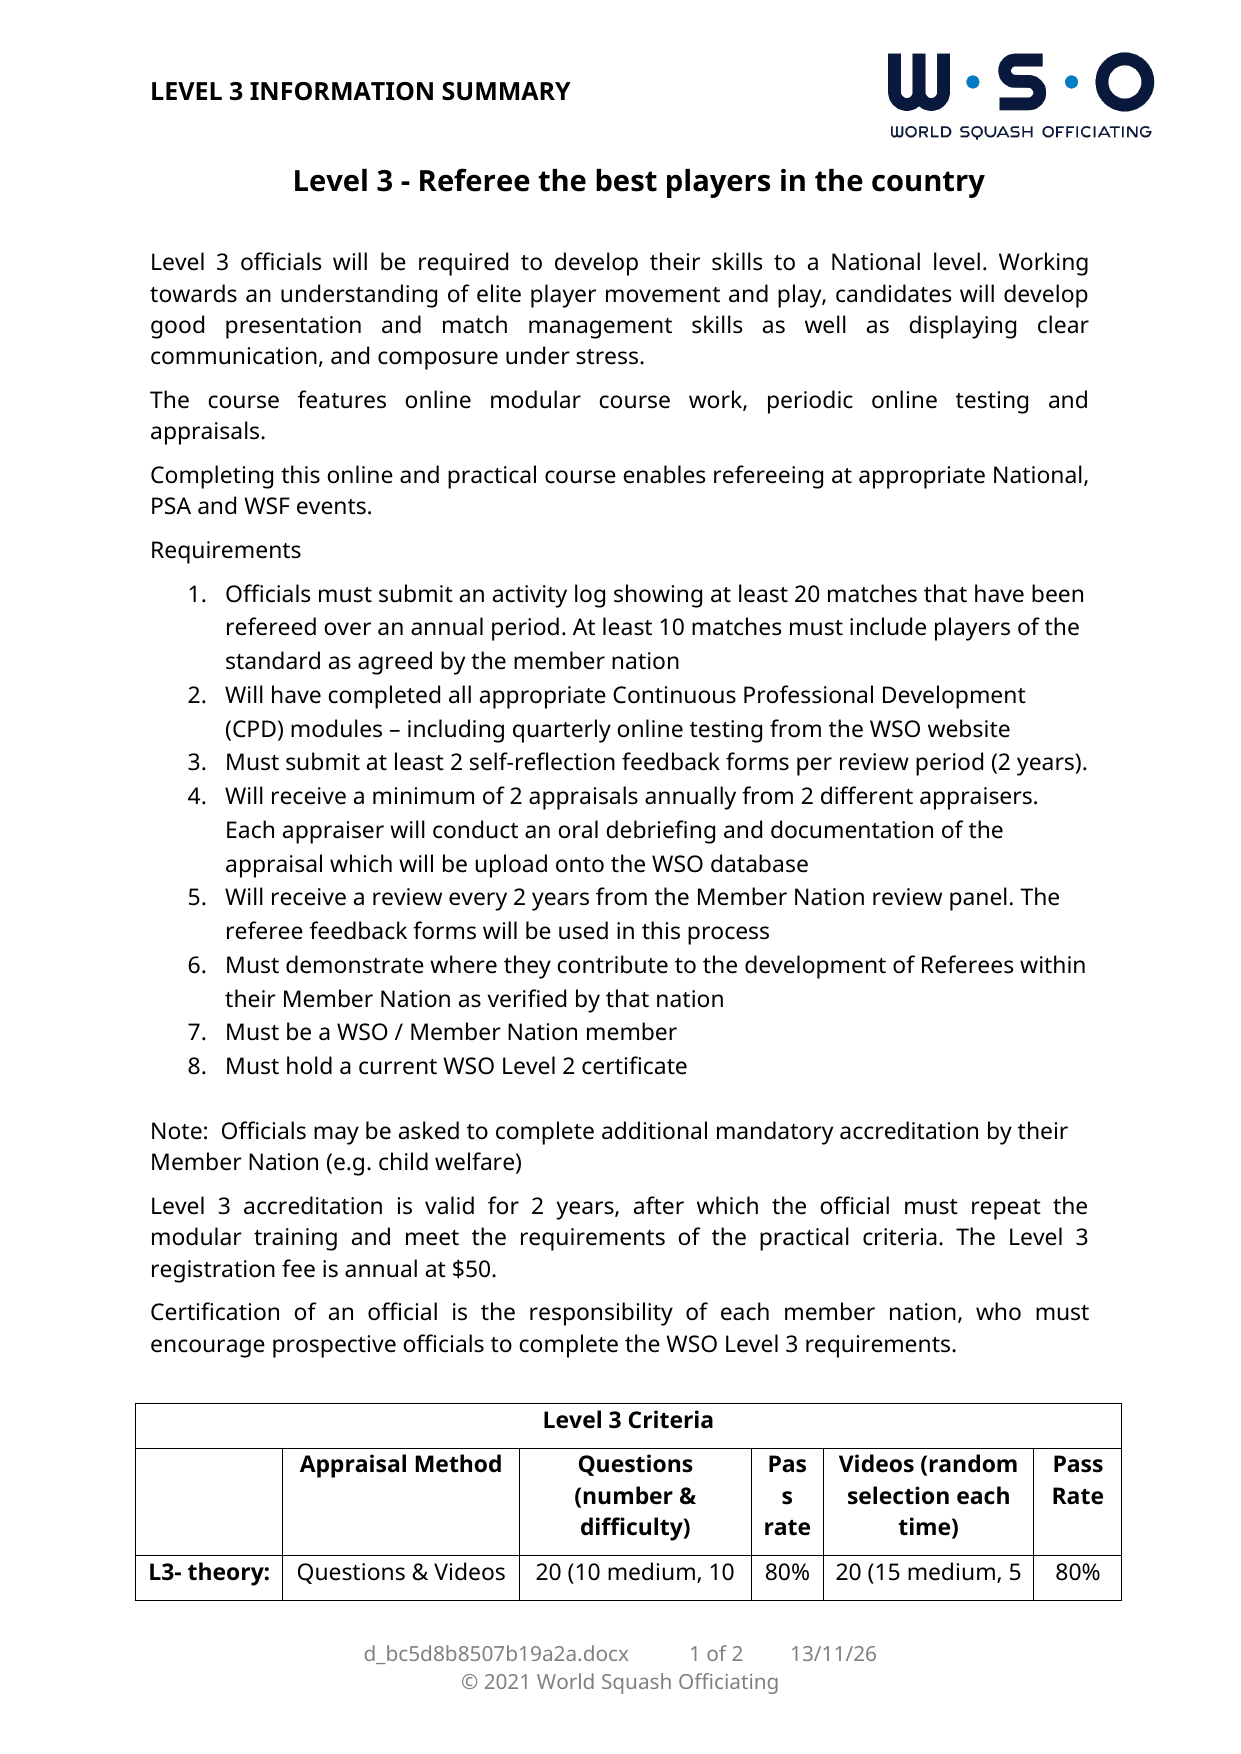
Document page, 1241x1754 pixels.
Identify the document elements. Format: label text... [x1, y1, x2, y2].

table_cell 80% [752, 1556, 823, 1599]
table_cell Questions (number & difficulty) [520, 1449, 751, 1555]
text The course features online modular course work, periodic online testing and appraisals. [150, 384, 1090, 446]
table_cell Questions & Videos [283, 1556, 519, 1599]
text Level 3 accreditation is valid for 2 years, after which the official must repeat the modular training and meet the requirements of the practical criteria. The Level 3 registration fee is annual at $50. [150, 1190, 1090, 1284]
list Will receive a minimum of 2 appraisals annually from 2 different appraisers. Each appraiser will conduct an oral debriefing and documentation of the appraisal which will be upload onto the WSO database [187, 780, 1090, 879]
text Certification of an official is the responsibility of each member nation, who must encourage prospective officials to complete the WSO Level 3 requirements. [150, 1296, 1090, 1359]
table_cell Pass rate [752, 1449, 823, 1555]
text Level 3 officials will be required to develop their skills to a National level. Working towards an understanding of elite player movement and play, candidates will develop good presentation and match management skills as well as displaying clear communication, and composure under stress. [150, 246, 1090, 371]
list Will receive a review every 2 years from the Member Nation review panel. The referee feedback forms will be used in this process [187, 881, 1090, 946]
table_header Level 3 Criteria [136, 1404, 1121, 1447]
table_cell Videos (random selection each time) [824, 1449, 1033, 1555]
table_cell Pass Rate [1034, 1449, 1121, 1555]
text Level 3 - Referee the best players in the country [187, 160, 1090, 200]
table_cell [136, 1449, 282, 1555]
table_cell L3- theory: [136, 1556, 282, 1599]
text Requirements [150, 534, 1090, 565]
list Note: Officials may be asked to complete additional mandatory accreditation by their Member Nation (e.g. child welfare) [150, 1115, 1090, 1178]
list Must hold a current WSO Level 2 certificate [187, 1050, 1090, 1081]
list Must demonstrate where they contribute to the development of Referees within their Member Nation as verified by that nation [187, 949, 1090, 1014]
list Officials must submit an activity log showing at least 20 matches that have been refereed over an annual period. At least 10 matches must include players of the standard as agreed by the member nation [187, 578, 1090, 676]
list Must be a WSO / Member Nation member [187, 1016, 1090, 1048]
list Must submit at least 2 self-reflection feedback forms per review period (2 years). [187, 746, 1090, 778]
text Completing this online and practical course enables refereeing at appropriate National, PSA and WSF events. [150, 459, 1090, 521]
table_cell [520, 1556, 751, 1599]
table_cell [824, 1556, 1033, 1599]
list Will have completed all appropriate Continuous Professional Development (CPD) modules – including quarterly online testing from the WSO website [187, 679, 1090, 744]
table_cell Appraisal Method [283, 1449, 519, 1555]
picture [887, 52, 1155, 140]
table_cell 80% [1034, 1556, 1121, 1599]
